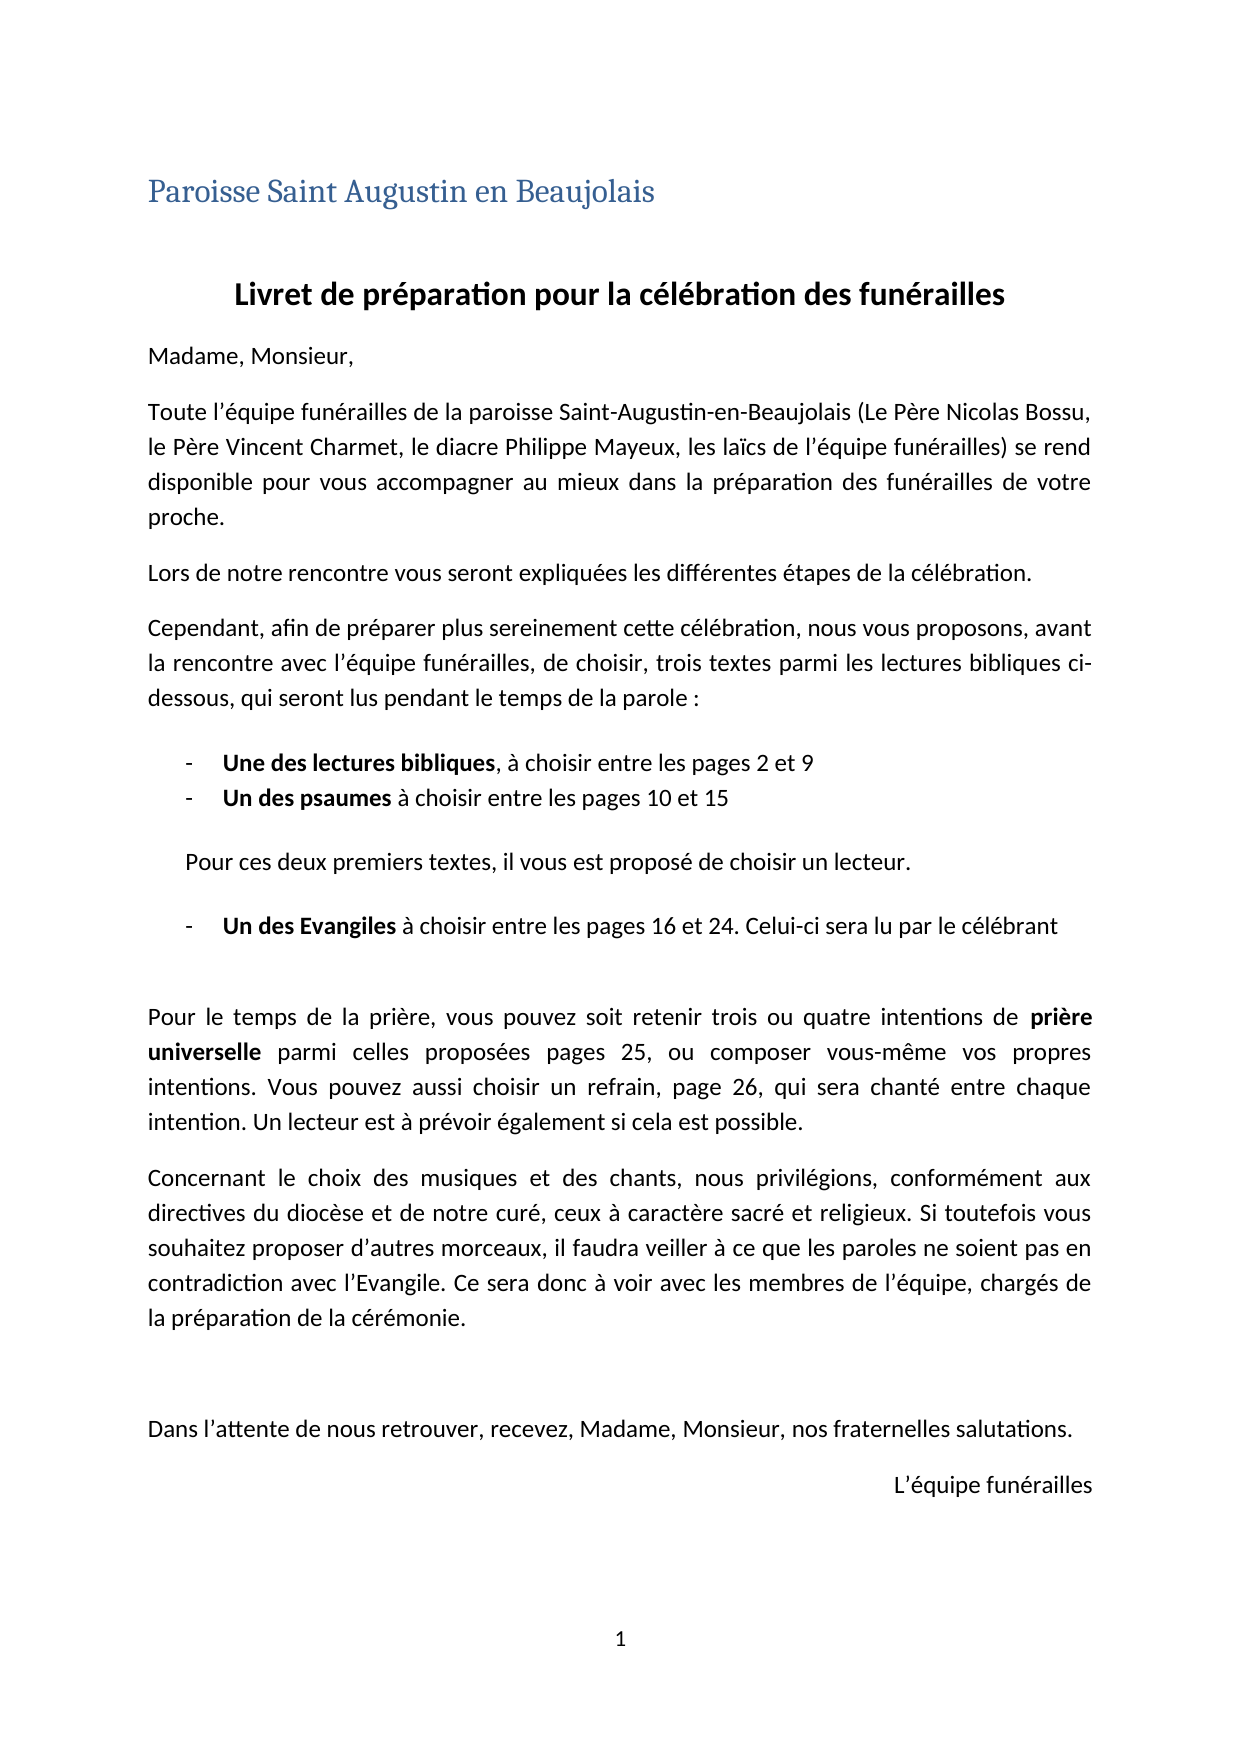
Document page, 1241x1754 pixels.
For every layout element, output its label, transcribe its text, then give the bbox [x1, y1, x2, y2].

text Madame, Monsieur, [148, 340, 1093, 371]
text Pour le temps de la prière, vous pouvez soit retenir trois ou quatre intentions de prière universelle parmi celles proposées pages 25, ou composer vous-même vos propres intentions. Vous pouvez aussi choisir un refrain, page 26, qui sera chanté entre chaque intention. Un lecteur est à prévoir également si cela est possible. [148, 1001, 1093, 1136]
text Cependant, afin de préparer plus sereinement cette célébration, nous vous proposons, avant la rencontre avec l’équipe funérailles, de choisir, trois textes parmi les lectures bibliques ci-dessous, qui seront lus pendant le temps de la parole : [148, 613, 1093, 713]
text Livret de préparation pour la célébration des funérailles [148, 272, 1093, 313]
text Lors de notre rencontre vous seront expliquées les différentes étapes de la célébration. [148, 557, 1093, 587]
list Un des psaumes à choisir entre les pages 10 et 15 [185, 782, 1093, 812]
list Un des Evangiles à choisir entre les pages 16 et 24. Celui-ci sera lu par le célébrant [185, 910, 1093, 941]
text Dans l’attente de nous retrouver, recevez, Madame, Monsieur, nos fraternelles salutations. [148, 1413, 1093, 1444]
text Concernant le choix des musiques et des chants, nous privilégions, conformément aux directives du diocèse et de notre curé, ceux à caractère sacré et religieux. Si toutefois vous souhaitez proposer d’autres morceaux, il faudra veiller à ce que les paroles ne soient pas en contradiction avec l’Evangile. Ce sera donc à voir avec les membres de l’équipe, chargés de la préparation de la cérémonie. [148, 1162, 1093, 1332]
text L’équipe funérailles [148, 1469, 1093, 1500]
text Toute l’équipe funérailles de la paroisse Saint-Augustin-en-Beaujolais (Le Père Nicolas Bossu, le Père Vincent Charmet, le diacre Philippe Mayeux, les laïcs de l’équipe funérailles) se rend disponible pour vous accompagner au mieux dans la préparation des funérailles de votre proche. [148, 396, 1093, 531]
list Une des lectures bibliques, à choisir entre les pages 2 et 9 [185, 747, 1093, 777]
subtitle Paroisse Saint Augustin en Beaujolais [148, 173, 1093, 211]
text Pour ces deux premiers textes, il vous est proposé de choisir un lecteur. [185, 846, 1093, 876]
